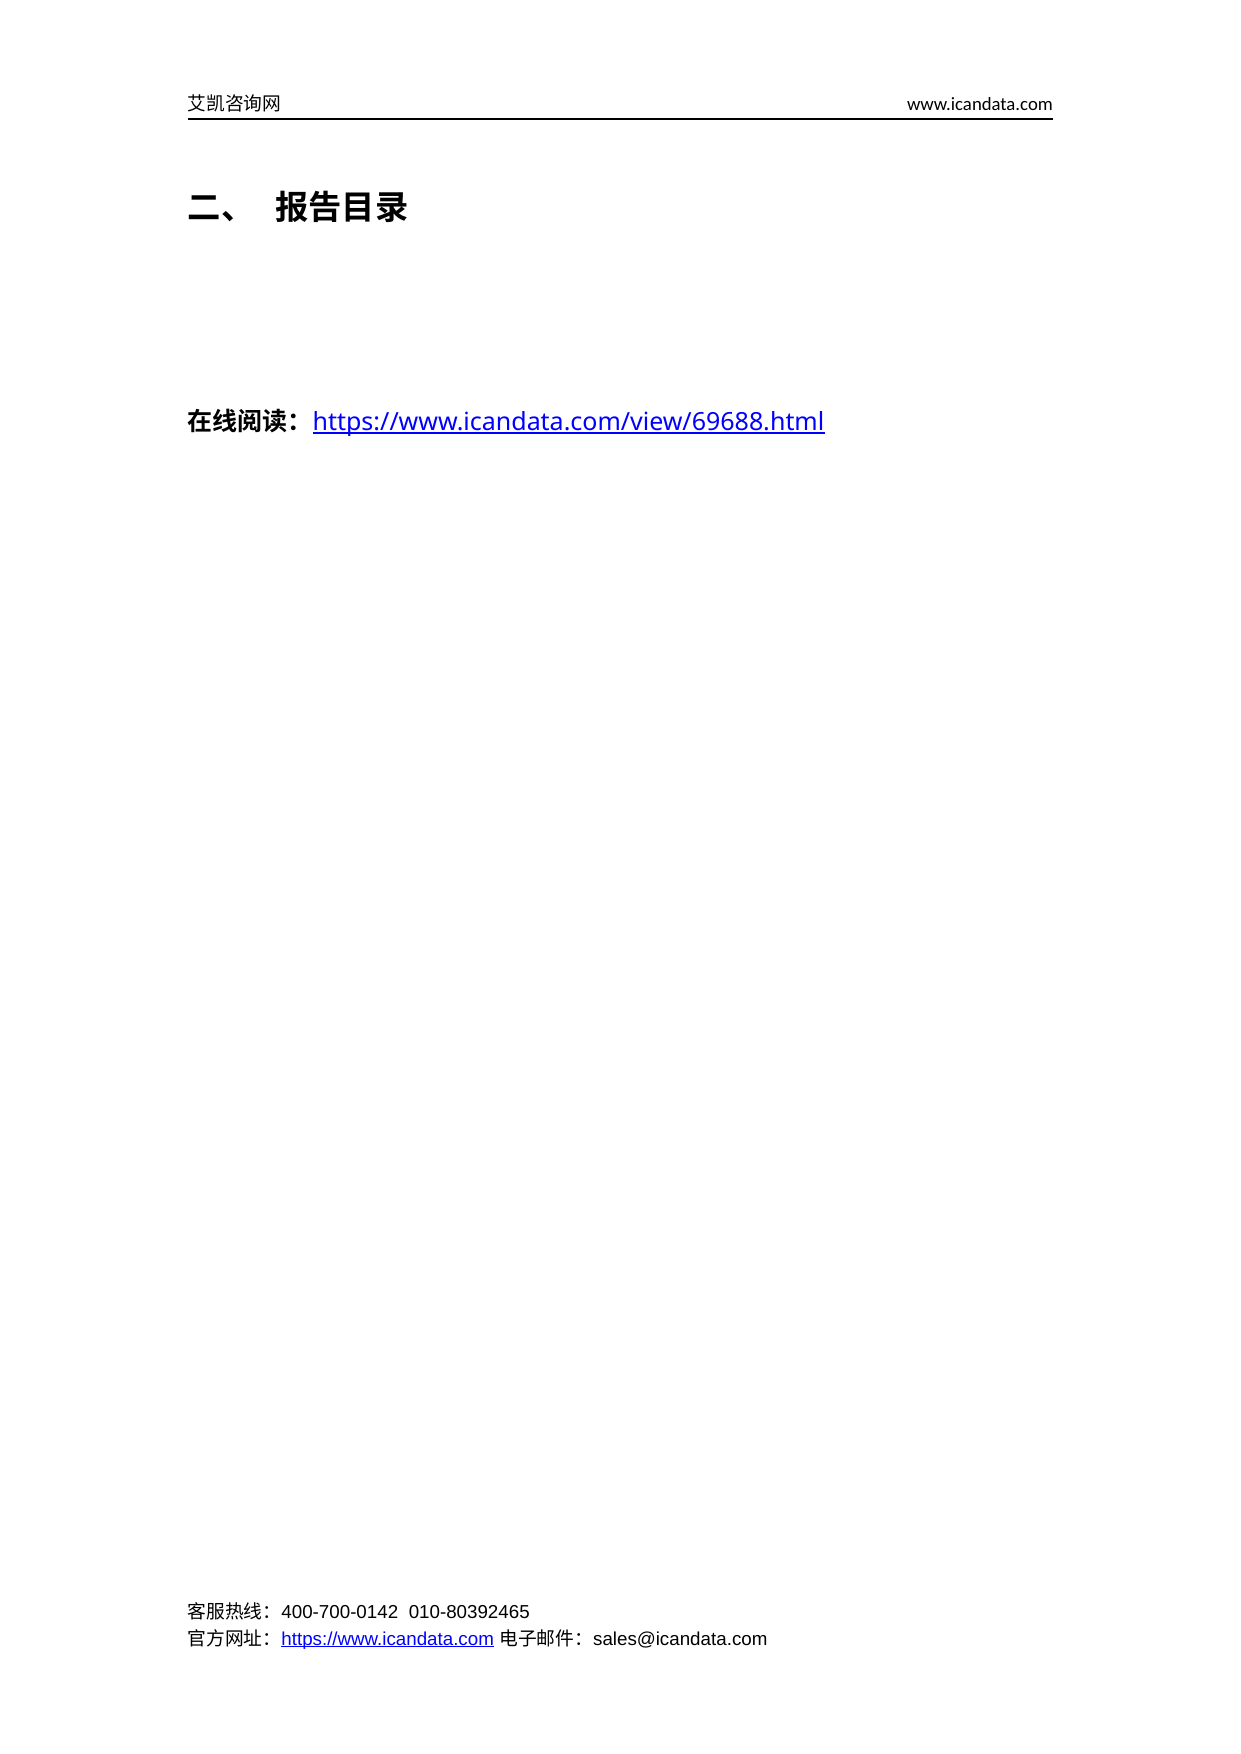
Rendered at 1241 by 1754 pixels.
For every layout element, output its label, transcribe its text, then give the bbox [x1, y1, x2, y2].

subtitle 报告目录 [187, 172, 1053, 237]
text 在线阅读：https://www.icandata.com/view/69688.html [187, 387, 1053, 452]
